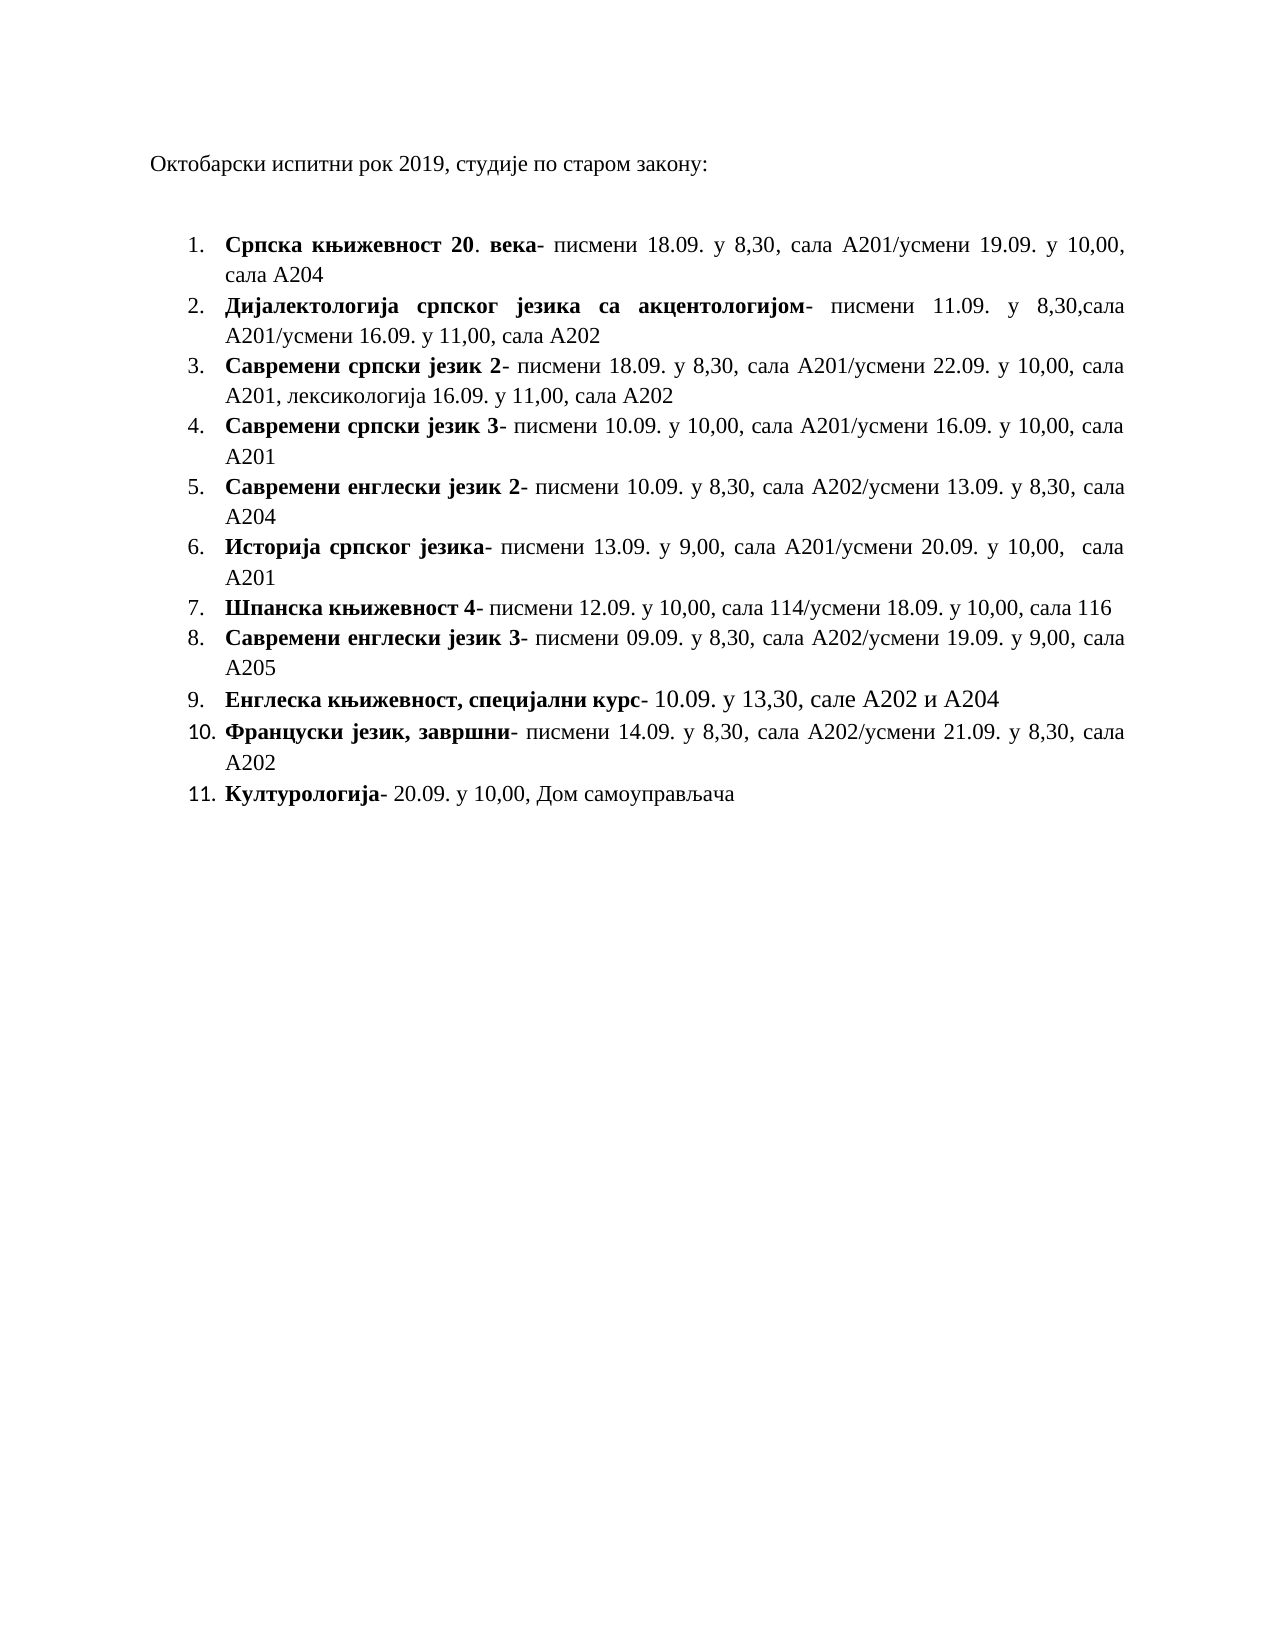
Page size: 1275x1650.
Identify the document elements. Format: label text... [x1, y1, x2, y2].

list Француски језик, завршни- писмени 14.09. у 8,30, сала А202/усмени 21.09. у 8,30, сала А202 [187, 717, 1125, 776]
list Савремени енглески језик 2- писмени 10.09. у 8,30, сала А202/усмени 13.09. у 8,30, сала А204 [187, 473, 1125, 529]
text Октобарски испитни рок 2019, студије по старом закону: [150, 150, 1125, 176]
list Дијалектологија српског језика са акцентологијом- писмени 11.09. у 8,30,сала А201/усмени 16.09. у 11,00, сала А202 [187, 292, 1125, 348]
list Српска књижевност 20. века- писмени 18.09. у 8,30, сала А201/усмени 19.09. у 10,00, сала А204 [187, 231, 1125, 288]
list Шпанска књижевност 4- писмени 12.09. у 10,00, сала 114/усмени 18.09. у 10,00, сала 116 [187, 594, 1125, 620]
list Културологија- 20.09. у 10,00, Дом самоуправљача [187, 779, 1125, 807]
list Историја српског језика- писмени 13.09. у 9,00, сала А201/усмени 20.09. у 10,00, сала А201 [187, 533, 1125, 590]
list Савремени енглески језик 3- писмени 09.09. у 8,30, сала А202/усмени 19.09. у 9,00, сала А205 [187, 624, 1125, 681]
list Савремени српски језик 2- писмени 18.09. у 8,30, сала А201/усмени 22.09. у 10,00, сала А201, лексикологија 16.09. у 11,00, сала А202 [187, 352, 1125, 409]
list Енглеска књижевност, специјални курс- 10.09. у 13,30, сале А202 и А204 [187, 684, 1125, 713]
list Савремени српски језик 3- писмени 10.09. у 10,00, сала А201/усмени 16.09. у 10,00, сала А201 [187, 412, 1125, 469]
